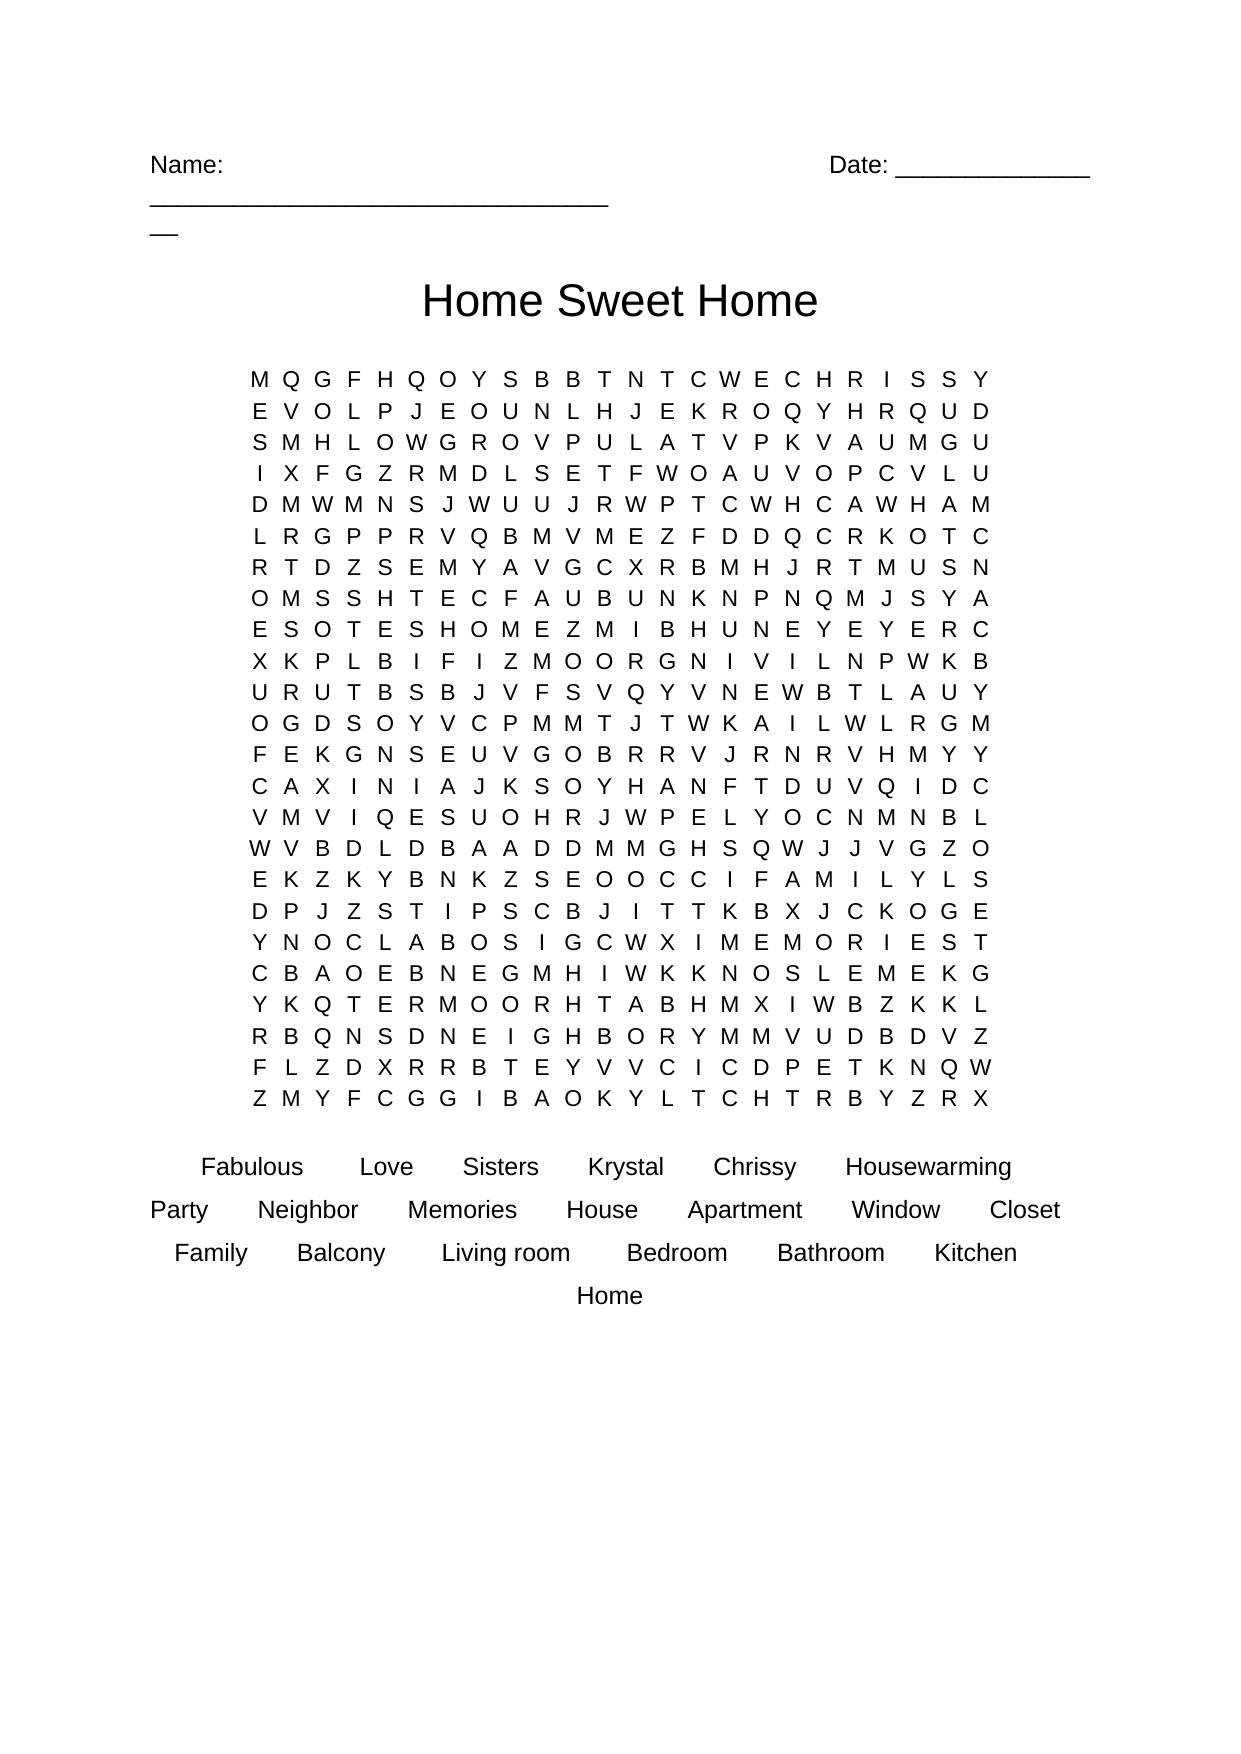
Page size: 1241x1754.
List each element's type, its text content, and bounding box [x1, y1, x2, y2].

table_cell I [871, 926, 902, 958]
table_header S [495, 364, 526, 395]
table_cell W [745, 489, 777, 520]
table_cell T [338, 989, 369, 1020]
table_cell Z [934, 833, 965, 864]
table_cell U [244, 676, 275, 708]
table_cell O [307, 614, 338, 645]
table_cell U [902, 551, 933, 583]
table_cell E [526, 614, 557, 645]
table_cell I [495, 1020, 526, 1051]
table_cell I [777, 708, 808, 739]
table_cell O [369, 426, 401, 458]
table_header C [777, 364, 808, 395]
table_cell H [369, 583, 401, 614]
table_cell D [244, 489, 275, 520]
table_cell O [808, 926, 839, 958]
table_header H [808, 364, 839, 395]
table_cell F [495, 583, 526, 614]
table_cell O [558, 645, 589, 676]
table_header Q [401, 364, 432, 395]
table_cell U [745, 458, 777, 489]
table_cell B [745, 895, 777, 926]
table_cell J [432, 489, 463, 520]
table_cell S [401, 614, 432, 645]
table_cell A [777, 864, 808, 895]
table_cell F [714, 770, 745, 801]
table_cell O [464, 926, 495, 958]
table_cell V [526, 426, 557, 458]
table_cell H [558, 958, 589, 989]
table_cell N [777, 583, 808, 614]
table_cell W [244, 833, 275, 864]
table_cell Q [777, 520, 808, 551]
table_cell T [840, 1051, 871, 1083]
table_cell B [589, 1020, 620, 1051]
table_cell A [840, 426, 871, 458]
table_cell S [526, 864, 557, 895]
table_header N [620, 364, 651, 395]
table_cell C [464, 583, 495, 614]
table_cell C [871, 458, 902, 489]
table_cell G [275, 708, 307, 739]
table_cell A [526, 1083, 557, 1114]
table_cell S [526, 770, 557, 801]
table_cell W [620, 489, 651, 520]
table_cell X [777, 895, 808, 926]
table_cell G [965, 958, 996, 989]
table_cell E [840, 958, 871, 989]
table_cell E [965, 895, 996, 926]
table_cell M [432, 458, 463, 489]
table_cell Y [558, 1051, 589, 1083]
table_cell P [558, 426, 589, 458]
table_cell P [307, 645, 338, 676]
table_cell P [745, 583, 777, 614]
table_cell D [777, 770, 808, 801]
table_cell Y [683, 1020, 714, 1051]
table_cell T [840, 676, 871, 708]
table_cell A [934, 489, 965, 520]
table_cell J [808, 895, 839, 926]
table_cell H [526, 801, 557, 833]
table_cell P [745, 426, 777, 458]
table_cell T [401, 583, 432, 614]
table_cell Q [808, 583, 839, 614]
table_cell T [401, 895, 432, 926]
table_cell D [902, 1020, 933, 1051]
table_cell E [464, 958, 495, 989]
table_cell B [840, 989, 871, 1020]
table_cell T [589, 989, 620, 1020]
table_cell A [401, 926, 432, 958]
table_cell P [651, 489, 683, 520]
table_cell R [401, 520, 432, 551]
table_cell Y [589, 770, 620, 801]
table_header I [871, 364, 902, 395]
table_cell C [651, 1051, 683, 1083]
table_cell E [840, 614, 871, 645]
table_cell Y [307, 1083, 338, 1114]
table_cell I [432, 895, 463, 926]
table_cell G [338, 458, 369, 489]
table_cell X [620, 551, 651, 583]
table_cell K [464, 864, 495, 895]
table_cell W [777, 676, 808, 708]
table_cell Q [620, 676, 651, 708]
table_cell K [871, 520, 902, 551]
table_cell L [871, 676, 902, 708]
table_cell F [244, 1051, 275, 1083]
table_cell G [432, 426, 463, 458]
table_cell R [620, 645, 651, 676]
table_cell P [464, 895, 495, 926]
table_cell O [620, 864, 651, 895]
table_cell M [902, 426, 933, 458]
table_header C [683, 364, 714, 395]
table_cell A [714, 458, 745, 489]
table_cell B [651, 989, 683, 1020]
table_cell N [651, 583, 683, 614]
table_cell M [275, 426, 307, 458]
table_cell N [526, 395, 557, 426]
table_cell I [714, 864, 745, 895]
table_cell I [683, 926, 714, 958]
table_cell Z [651, 520, 683, 551]
table_cell E [401, 801, 432, 833]
table_cell K [871, 895, 902, 926]
table_cell O [464, 989, 495, 1020]
table_cell I [620, 895, 651, 926]
table_cell S [965, 864, 996, 895]
table_cell O [244, 583, 275, 614]
table_cell G [902, 833, 933, 864]
table_cell U [934, 395, 965, 426]
table_cell B [432, 676, 463, 708]
table_cell R [526, 989, 557, 1020]
table_cell R [275, 676, 307, 708]
table_cell U [934, 676, 965, 708]
table_cell K [777, 426, 808, 458]
table_cell I [401, 770, 432, 801]
table_cell A [651, 426, 683, 458]
table_cell N [432, 864, 463, 895]
table_cell Q [307, 1020, 338, 1051]
table_cell J [464, 770, 495, 801]
table_cell U [464, 801, 495, 833]
table_cell S [526, 458, 557, 489]
table_cell C [965, 520, 996, 551]
table_cell N [902, 1051, 933, 1083]
table_cell U [495, 395, 526, 426]
table_header G [307, 364, 338, 395]
table_cell Z [495, 645, 526, 676]
table_cell K [683, 395, 714, 426]
table_cell B [275, 958, 307, 989]
table_cell Z [307, 864, 338, 895]
table_cell E [244, 395, 275, 426]
table_cell A [745, 708, 777, 739]
table_header M [244, 364, 275, 395]
table_cell O [589, 864, 620, 895]
table_cell Q [307, 989, 338, 1020]
table_cell E [401, 551, 432, 583]
table_cell L [338, 645, 369, 676]
table_cell S [495, 895, 526, 926]
table_cell Z [965, 1020, 996, 1051]
table_cell Y [934, 739, 965, 770]
table_cell O [558, 739, 589, 770]
table_cell S [307, 583, 338, 614]
table_cell Z [495, 864, 526, 895]
table_cell O [244, 708, 275, 739]
table_cell S [934, 926, 965, 958]
table_cell U [558, 583, 589, 614]
table_header S [934, 364, 965, 395]
table_cell J [464, 676, 495, 708]
table_cell W [620, 926, 651, 958]
table_cell Z [244, 1083, 275, 1114]
table_cell U [965, 426, 996, 458]
table_cell A [495, 551, 526, 583]
table_cell B [432, 833, 463, 864]
table_cell B [871, 1020, 902, 1051]
table_cell B [589, 739, 620, 770]
table_cell I [714, 645, 745, 676]
table_cell U [965, 458, 996, 489]
table_cell T [683, 895, 714, 926]
table_cell E [369, 989, 401, 1020]
table_cell C [338, 926, 369, 958]
table_cell M [620, 833, 651, 864]
table_cell T [683, 426, 714, 458]
table_cell B [275, 1020, 307, 1051]
table_cell P [651, 801, 683, 833]
table_cell O [495, 426, 526, 458]
table_cell K [683, 958, 714, 989]
table_cell D [745, 520, 777, 551]
table_cell O [965, 833, 996, 864]
table_cell A [432, 770, 463, 801]
table_cell W [401, 426, 432, 458]
table_cell R [871, 395, 902, 426]
table_cell A [526, 583, 557, 614]
table_cell W [902, 645, 933, 676]
table_cell K [934, 645, 965, 676]
table_cell A [965, 583, 996, 614]
table_cell K [338, 864, 369, 895]
table_cell I [526, 926, 557, 958]
table_cell T [777, 1083, 808, 1114]
table_cell B [934, 801, 965, 833]
table_cell D [714, 520, 745, 551]
table_cell K [275, 864, 307, 895]
table_cell W [777, 833, 808, 864]
table_cell E [464, 1020, 495, 1051]
table_cell E [558, 458, 589, 489]
table_cell L [369, 833, 401, 864]
table_cell V [495, 676, 526, 708]
table_cell O [495, 989, 526, 1020]
table_cell C [808, 520, 839, 551]
table_cell R [808, 551, 839, 583]
table_cell N [745, 614, 777, 645]
table_cell V [589, 676, 620, 708]
table_cell J [307, 895, 338, 926]
table_cell B [495, 1083, 526, 1114]
table_cell J [589, 895, 620, 926]
table_cell K [275, 989, 307, 1020]
table_cell S [369, 1020, 401, 1051]
table_cell M [589, 520, 620, 551]
table_cell G [934, 426, 965, 458]
table_cell V [275, 395, 307, 426]
table_cell B [401, 864, 432, 895]
table_cell L [934, 458, 965, 489]
table_cell O [558, 770, 589, 801]
table_cell B [808, 676, 839, 708]
table_cell S [432, 801, 463, 833]
table_cell H [683, 989, 714, 1020]
table_cell Z [558, 614, 589, 645]
table_cell G [401, 1083, 432, 1114]
table_cell T [965, 926, 996, 958]
table_cell L [620, 426, 651, 458]
table_cell I [338, 801, 369, 833]
table_cell R [651, 551, 683, 583]
table_cell I [902, 770, 933, 801]
table_cell E [526, 1051, 557, 1083]
table_header T [651, 364, 683, 395]
table_cell V [244, 801, 275, 833]
table_cell N [840, 645, 871, 676]
table_cell G [558, 551, 589, 583]
table_cell S [777, 958, 808, 989]
table_cell I [683, 1051, 714, 1083]
table_cell E [902, 926, 933, 958]
table_cell L [965, 989, 996, 1020]
table_cell W [464, 489, 495, 520]
table_cell O [683, 458, 714, 489]
table_cell U [464, 739, 495, 770]
table_cell W [871, 489, 902, 520]
table_cell Y [244, 926, 275, 958]
table_cell V [808, 426, 839, 458]
table_cell Y [871, 1083, 902, 1114]
table_cell M [432, 989, 463, 1020]
table_cell E [244, 864, 275, 895]
table_cell C [714, 489, 745, 520]
table_cell M [965, 489, 996, 520]
table_cell G [338, 739, 369, 770]
table_cell Q [464, 520, 495, 551]
table_header S [902, 364, 933, 395]
table_cell N [683, 645, 714, 676]
table_cell Z [369, 458, 401, 489]
table_cell P [275, 895, 307, 926]
table_cell O [777, 801, 808, 833]
table_cell T [840, 551, 871, 583]
table_cell L [965, 801, 996, 833]
table_cell P [777, 1051, 808, 1083]
table_cell T [589, 708, 620, 739]
table_cell M [714, 989, 745, 1020]
table_cell D [307, 708, 338, 739]
table_cell W [307, 489, 338, 520]
table_cell I [338, 770, 369, 801]
table_cell H [745, 1083, 777, 1114]
table_cell M [558, 708, 589, 739]
table_cell B [369, 645, 401, 676]
table_cell D [965, 395, 996, 426]
table_cell K [871, 1051, 902, 1083]
table_cell U [871, 426, 902, 458]
table_cell A [275, 770, 307, 801]
table_cell C [714, 1051, 745, 1083]
table_cell L [558, 395, 589, 426]
table_cell I [589, 958, 620, 989]
table_cell Z [902, 1083, 933, 1114]
table_cell X [275, 458, 307, 489]
table_cell H [840, 395, 871, 426]
table_cell K [307, 739, 338, 770]
table_cell V [714, 426, 745, 458]
table_header Q [275, 364, 307, 395]
table_cell A [620, 989, 651, 1020]
table_cell K [683, 583, 714, 614]
table_cell Z [338, 895, 369, 926]
table_cell J [401, 395, 432, 426]
table_cell V [589, 1051, 620, 1083]
table_cell V [683, 739, 714, 770]
table_cell A [495, 833, 526, 864]
table_cell M [902, 739, 933, 770]
table_cell O [620, 1020, 651, 1051]
table_cell V [871, 833, 902, 864]
table_cell M [526, 520, 557, 551]
table_cell Y [965, 739, 996, 770]
table_cell R [651, 739, 683, 770]
table_cell I [840, 864, 871, 895]
table_cell B [464, 1051, 495, 1083]
table_cell L [934, 864, 965, 895]
table_cell N [338, 1020, 369, 1051]
table_cell V [777, 1020, 808, 1051]
table_cell Q [777, 395, 808, 426]
table_header H [369, 364, 401, 395]
table_cell A [464, 833, 495, 864]
table_cell R [934, 1083, 965, 1114]
table_cell V [902, 458, 933, 489]
table_cell S [401, 739, 432, 770]
table_cell W [651, 458, 683, 489]
table_cell R [275, 520, 307, 551]
table_cell U [620, 583, 651, 614]
table_cell T [338, 614, 369, 645]
table_cell N [714, 583, 745, 614]
table_cell G [934, 895, 965, 926]
table_cell L [714, 801, 745, 833]
table_cell R [558, 801, 589, 833]
table_cell W [620, 958, 651, 989]
table_cell O [902, 895, 933, 926]
table_cell C [244, 770, 275, 801]
table_cell M [840, 583, 871, 614]
table_cell S [369, 895, 401, 926]
table_cell D [401, 833, 432, 864]
table_cell D [558, 833, 589, 864]
table_cell W [620, 801, 651, 833]
table_cell B [965, 645, 996, 676]
table_cell R [714, 395, 745, 426]
table_header E [745, 364, 777, 395]
table_cell L [808, 645, 839, 676]
table_cell C [589, 926, 620, 958]
table_cell J [620, 708, 651, 739]
table_cell H [683, 614, 714, 645]
table_cell N [714, 676, 745, 708]
table_cell A [840, 489, 871, 520]
table_cell V [558, 520, 589, 551]
table_cell S [401, 489, 432, 520]
table_cell O [464, 395, 495, 426]
table_cell H [307, 426, 338, 458]
table_cell M [526, 645, 557, 676]
table_header B [526, 364, 557, 395]
table_cell D [745, 1051, 777, 1083]
table_cell M [275, 489, 307, 520]
table_cell O [808, 458, 839, 489]
table_cell T [745, 770, 777, 801]
table_cell O [589, 645, 620, 676]
table_cell Y [965, 676, 996, 708]
table_cell D [338, 1051, 369, 1083]
table_cell O [558, 1083, 589, 1114]
table_header T [589, 364, 620, 395]
table_cell F [244, 739, 275, 770]
table_cell R [808, 1083, 839, 1114]
table_cell E [369, 614, 401, 645]
table_cell K [651, 958, 683, 989]
table_cell W [840, 708, 871, 739]
table_cell A [651, 770, 683, 801]
table_cell R [934, 614, 965, 645]
table_cell O [745, 395, 777, 426]
table_cell S [495, 926, 526, 958]
table_cell V [777, 458, 808, 489]
table_cell M [432, 551, 463, 583]
table_cell B [432, 926, 463, 958]
table_cell Z [307, 1051, 338, 1083]
table_cell S [338, 583, 369, 614]
table_cell D [464, 458, 495, 489]
table_cell T [683, 1083, 714, 1114]
text Fabulous Love Sisters Krystal Chrissy Housewarming Party Neighbor Memories House Apartment Window Closet Family Balcony Living room Bedroom Bathroom Kitchen Home [150, 1151, 1090, 1309]
table_cell E [777, 614, 808, 645]
table_cell P [369, 520, 401, 551]
table_cell G [432, 1083, 463, 1114]
table_cell C [714, 1083, 745, 1114]
table_cell X [369, 1051, 401, 1083]
table_cell U [526, 489, 557, 520]
table_cell T [934, 520, 965, 551]
table_cell D [244, 895, 275, 926]
table_cell Y [808, 395, 839, 426]
table_cell Q [902, 395, 933, 426]
table_cell I [620, 614, 651, 645]
table_cell F [432, 645, 463, 676]
table_header O [432, 364, 463, 395]
table_cell R [401, 1051, 432, 1083]
table_cell M [808, 864, 839, 895]
table_cell C [965, 770, 996, 801]
table_cell G [526, 739, 557, 770]
table_cell I [464, 1083, 495, 1114]
table_cell M [965, 708, 996, 739]
table_cell M [275, 1083, 307, 1114]
table_cell U [495, 489, 526, 520]
table_cell J [620, 395, 651, 426]
table_cell N [777, 739, 808, 770]
table_cell N [432, 958, 463, 989]
table_cell J [777, 551, 808, 583]
table_header Y [464, 364, 495, 395]
table_cell J [871, 583, 902, 614]
table_cell B [307, 833, 338, 864]
table_cell C [840, 895, 871, 926]
table_cell C [651, 864, 683, 895]
table_cell U [714, 614, 745, 645]
table_cell B [558, 895, 589, 926]
table_cell L [871, 864, 902, 895]
table_cell F [620, 458, 651, 489]
table_cell G [934, 708, 965, 739]
table_cell V [432, 520, 463, 551]
table_cell H [777, 489, 808, 520]
table_cell V [683, 676, 714, 708]
table_cell N [369, 489, 401, 520]
table_cell H [871, 739, 902, 770]
table_cell B [401, 958, 432, 989]
table_cell O [495, 801, 526, 833]
table_cell N [432, 1020, 463, 1051]
table_cell C [244, 958, 275, 989]
table_cell J [714, 739, 745, 770]
table_cell P [840, 458, 871, 489]
table_cell C [369, 1083, 401, 1114]
table_cell X [307, 770, 338, 801]
table_cell F [307, 458, 338, 489]
table_cell C [683, 864, 714, 895]
table_cell L [338, 395, 369, 426]
table_cell Y [401, 708, 432, 739]
table_cell R [745, 739, 777, 770]
table_cell T [651, 895, 683, 926]
table_cell L [338, 426, 369, 458]
table_cell F [745, 864, 777, 895]
table_cell D [401, 1020, 432, 1051]
table_cell O [369, 708, 401, 739]
table_cell E [745, 676, 777, 708]
table_cell R [432, 1051, 463, 1083]
table_cell O [307, 395, 338, 426]
table_cell U [808, 1020, 839, 1051]
table_cell C [464, 708, 495, 739]
table_cell N [965, 551, 996, 583]
table_cell W [683, 708, 714, 739]
table_cell W [808, 989, 839, 1020]
table_cell M [777, 926, 808, 958]
table_cell S [275, 614, 307, 645]
table_cell M [526, 708, 557, 739]
table_cell N [714, 958, 745, 989]
table_cell R [840, 520, 871, 551]
table_cell K [495, 770, 526, 801]
table_cell S [714, 833, 745, 864]
table_cell B [651, 614, 683, 645]
table_cell R [808, 739, 839, 770]
table_cell L [244, 520, 275, 551]
table_cell C [808, 489, 839, 520]
table_cell E [902, 614, 933, 645]
table_cell E [745, 926, 777, 958]
table_cell K [714, 895, 745, 926]
table_cell T [495, 1051, 526, 1083]
table_cell R [840, 926, 871, 958]
table_cell P [495, 708, 526, 739]
table_cell C [808, 801, 839, 833]
table_cell E [620, 520, 651, 551]
table_cell O [307, 926, 338, 958]
table_cell M [589, 614, 620, 645]
table_cell G [307, 520, 338, 551]
table_cell I [464, 645, 495, 676]
table_cell V [745, 645, 777, 676]
table_cell Y [934, 583, 965, 614]
table_cell Q [871, 770, 902, 801]
table_cell E [902, 958, 933, 989]
table_cell T [589, 458, 620, 489]
table_cell M [871, 958, 902, 989]
table_cell L [808, 708, 839, 739]
table_cell N [369, 770, 401, 801]
table_cell M [871, 801, 902, 833]
table_cell S [244, 426, 275, 458]
table_cell K [275, 645, 307, 676]
table_cell U [808, 770, 839, 801]
table_cell L [871, 708, 902, 739]
table_cell E [558, 864, 589, 895]
table_cell O [745, 958, 777, 989]
table_header F [338, 364, 369, 395]
table_cell M [526, 958, 557, 989]
table_cell N [369, 739, 401, 770]
table_cell D [526, 833, 557, 864]
table_cell S [401, 676, 432, 708]
table_cell T [683, 489, 714, 520]
table_cell V [275, 833, 307, 864]
table_cell Y [902, 864, 933, 895]
table_cell G [526, 1020, 557, 1051]
table_cell X [965, 1083, 996, 1114]
table_cell M [714, 926, 745, 958]
table_cell Y [464, 551, 495, 583]
table_cell R [401, 458, 432, 489]
table_cell Y [808, 614, 839, 645]
table_cell S [338, 708, 369, 739]
table_cell K [934, 958, 965, 989]
table_cell V [307, 801, 338, 833]
table_cell V [840, 739, 871, 770]
table_cell G [495, 958, 526, 989]
table_cell V [495, 739, 526, 770]
table_cell G [558, 926, 589, 958]
table_cell K [934, 989, 965, 1020]
table_cell M [338, 489, 369, 520]
table_cell M [589, 833, 620, 864]
table_cell Q [745, 833, 777, 864]
table_cell X [651, 926, 683, 958]
table_cell X [244, 645, 275, 676]
table_cell L [651, 1083, 683, 1114]
table_cell F [526, 676, 557, 708]
table_cell X [745, 989, 777, 1020]
table_cell E [432, 395, 463, 426]
table_cell S [369, 551, 401, 583]
table_cell E [432, 739, 463, 770]
table_cell H [558, 1020, 589, 1051]
table_header Date: ______________ [620, 150, 1090, 274]
table_cell O [902, 520, 933, 551]
table_cell K [902, 989, 933, 1020]
table_header R [840, 364, 871, 395]
table_cell S [934, 551, 965, 583]
table_cell Y [369, 864, 401, 895]
table_cell V [840, 770, 871, 801]
table_cell H [432, 614, 463, 645]
table_cell R [620, 739, 651, 770]
table_cell Y [651, 676, 683, 708]
table_cell R [651, 1020, 683, 1051]
table_cell B [589, 583, 620, 614]
table_cell N [840, 801, 871, 833]
table_cell D [934, 770, 965, 801]
table_cell T [651, 708, 683, 739]
table_cell D [307, 551, 338, 583]
table_cell Y [244, 989, 275, 1020]
table_cell H [745, 551, 777, 583]
table_cell E [683, 801, 714, 833]
table_cell Y [620, 1083, 651, 1114]
table_cell K [589, 1083, 620, 1114]
table_cell V [934, 1020, 965, 1051]
table_cell E [432, 583, 463, 614]
table_cell E [808, 1051, 839, 1083]
table_cell I [401, 645, 432, 676]
table_header W [714, 364, 745, 395]
table_cell O [338, 958, 369, 989]
table_cell H [683, 833, 714, 864]
table_cell R [902, 708, 933, 739]
table_cell V [432, 708, 463, 739]
table_cell T [275, 551, 307, 583]
table_cell C [965, 614, 996, 645]
table_cell Q [934, 1051, 965, 1083]
table_cell I [777, 989, 808, 1020]
table_cell M [714, 1020, 745, 1051]
table_cell V [526, 551, 557, 583]
table_cell E [275, 739, 307, 770]
table_header Name: ___________________________________ [150, 150, 620, 274]
table_cell T [338, 676, 369, 708]
table_cell J [558, 489, 589, 520]
table_cell J [808, 833, 839, 864]
table_cell S [558, 676, 589, 708]
table_cell Z [871, 989, 902, 1020]
table_cell M [275, 801, 307, 833]
table_cell E [651, 395, 683, 426]
table_cell R [244, 551, 275, 583]
table_cell R [244, 1020, 275, 1051]
table_cell I [244, 458, 275, 489]
table_cell L [275, 1051, 307, 1083]
table_cell P [871, 645, 902, 676]
table_cell L [495, 458, 526, 489]
table_cell N [683, 770, 714, 801]
table_cell M [745, 1020, 777, 1051]
table_cell K [714, 708, 745, 739]
table_cell A [902, 676, 933, 708]
table_cell L [808, 958, 839, 989]
table_cell J [589, 801, 620, 833]
table_cell H [589, 395, 620, 426]
table_cell V [620, 1051, 651, 1083]
table_cell B [369, 676, 401, 708]
table_cell M [275, 583, 307, 614]
title Home Sweet Home [150, 274, 1090, 326]
table_cell F [338, 1083, 369, 1114]
table_cell I [777, 645, 808, 676]
table_cell H [558, 989, 589, 1020]
table_cell O [464, 614, 495, 645]
table_cell B [495, 520, 526, 551]
table_cell Z [338, 551, 369, 583]
table_cell B [840, 1083, 871, 1114]
table_cell C [526, 895, 557, 926]
table_cell W [965, 1051, 996, 1083]
table_cell R [589, 489, 620, 520]
table_cell U [589, 426, 620, 458]
table_cell C [589, 551, 620, 583]
table_cell A [307, 958, 338, 989]
table_cell U [307, 676, 338, 708]
table_cell B [683, 551, 714, 583]
table_cell H [902, 489, 933, 520]
table_header B [558, 364, 589, 395]
table_cell M [871, 551, 902, 583]
table_header Y [965, 364, 996, 395]
table_cell D [338, 833, 369, 864]
table_cell R [401, 989, 432, 1020]
table_cell R [464, 426, 495, 458]
table_cell Y [871, 614, 902, 645]
table_cell F [683, 520, 714, 551]
table_cell G [651, 833, 683, 864]
table_cell E [244, 614, 275, 645]
table_cell Y [745, 801, 777, 833]
table_cell Q [369, 801, 401, 833]
table_cell L [369, 926, 401, 958]
table_cell M [714, 551, 745, 583]
table_cell P [338, 520, 369, 551]
table_cell P [369, 395, 401, 426]
table_cell E [369, 958, 401, 989]
table_cell N [902, 801, 933, 833]
table_cell G [651, 645, 683, 676]
table_cell M [495, 614, 526, 645]
table_cell S [902, 583, 933, 614]
table_cell H [620, 770, 651, 801]
table_cell J [840, 833, 871, 864]
table_cell D [840, 1020, 871, 1051]
table_cell N [275, 926, 307, 958]
